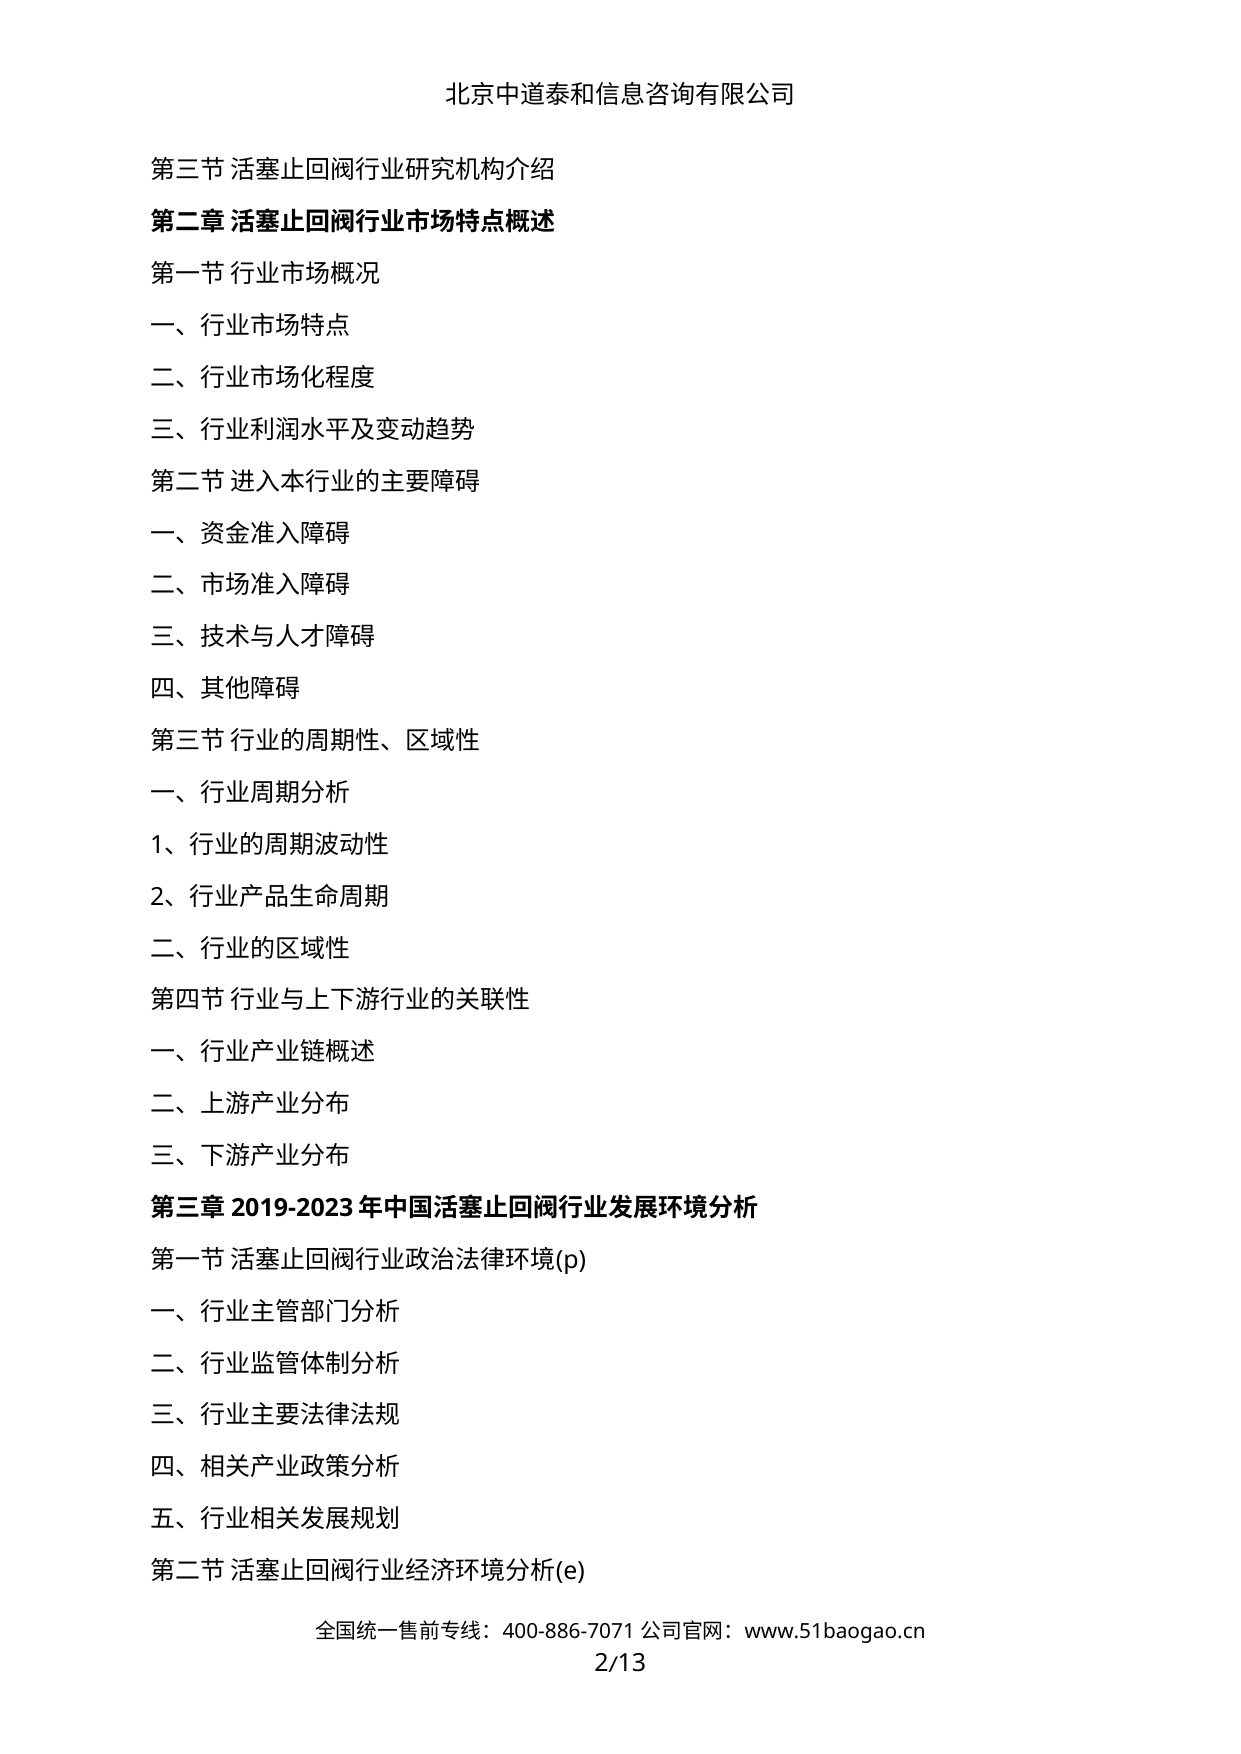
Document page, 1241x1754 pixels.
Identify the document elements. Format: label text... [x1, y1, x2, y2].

text 二、行业市场化程度 [150, 357, 1090, 394]
text 五、行业相关发展规划 [150, 1499, 1090, 1535]
text 二、市场准入障碍 [150, 565, 1090, 601]
text 一、行业产业链概述 [150, 1032, 1090, 1068]
text 2、行业产品生命周期 [150, 876, 1090, 912]
text 第二章 活塞止回阀行业市场特点概述 [150, 202, 1090, 238]
text 第二节 进入本行业的主要障碍 [150, 461, 1090, 497]
text 一、行业主管部门分析 [150, 1291, 1090, 1327]
text 三、下游产业分布 [150, 1136, 1090, 1172]
text 三、技术与人才障碍 [150, 617, 1090, 653]
text 三、行业利润水平及变动趋势 [150, 409, 1090, 446]
text 二、行业监管体制分析 [150, 1343, 1090, 1379]
text 一、行业周期分析 [150, 772, 1090, 809]
text 第二节 活塞止回阀行业经济环境分析(e) [150, 1551, 1090, 1587]
text 四、其他障碍 [150, 669, 1090, 705]
text 一、行业市场特点 [150, 306, 1090, 342]
text 二、上游产业分布 [150, 1084, 1090, 1120]
text 一、资金准入障碍 [150, 513, 1090, 549]
text 第三节 行业的周期性、区域性 [150, 721, 1090, 757]
text 四、相关产业政策分析 [150, 1447, 1090, 1483]
text 二、行业的区域性 [150, 928, 1090, 964]
text 第一节 行业市场概况 [150, 254, 1090, 290]
text 第四节 行业与上下游行业的关联性 [150, 980, 1090, 1016]
text 第三章 2019-2023年中国活塞止回阀行业发展环境分析 [150, 1187, 1090, 1224]
text 三、行业主要法律法规 [150, 1395, 1090, 1431]
text 第三节 活塞止回阀行业研究机构介绍 [150, 150, 1090, 186]
text 第一节 活塞止回阀行业政治法律环境(p) [150, 1239, 1090, 1276]
text 1、行业的周期波动性 [150, 824, 1090, 861]
